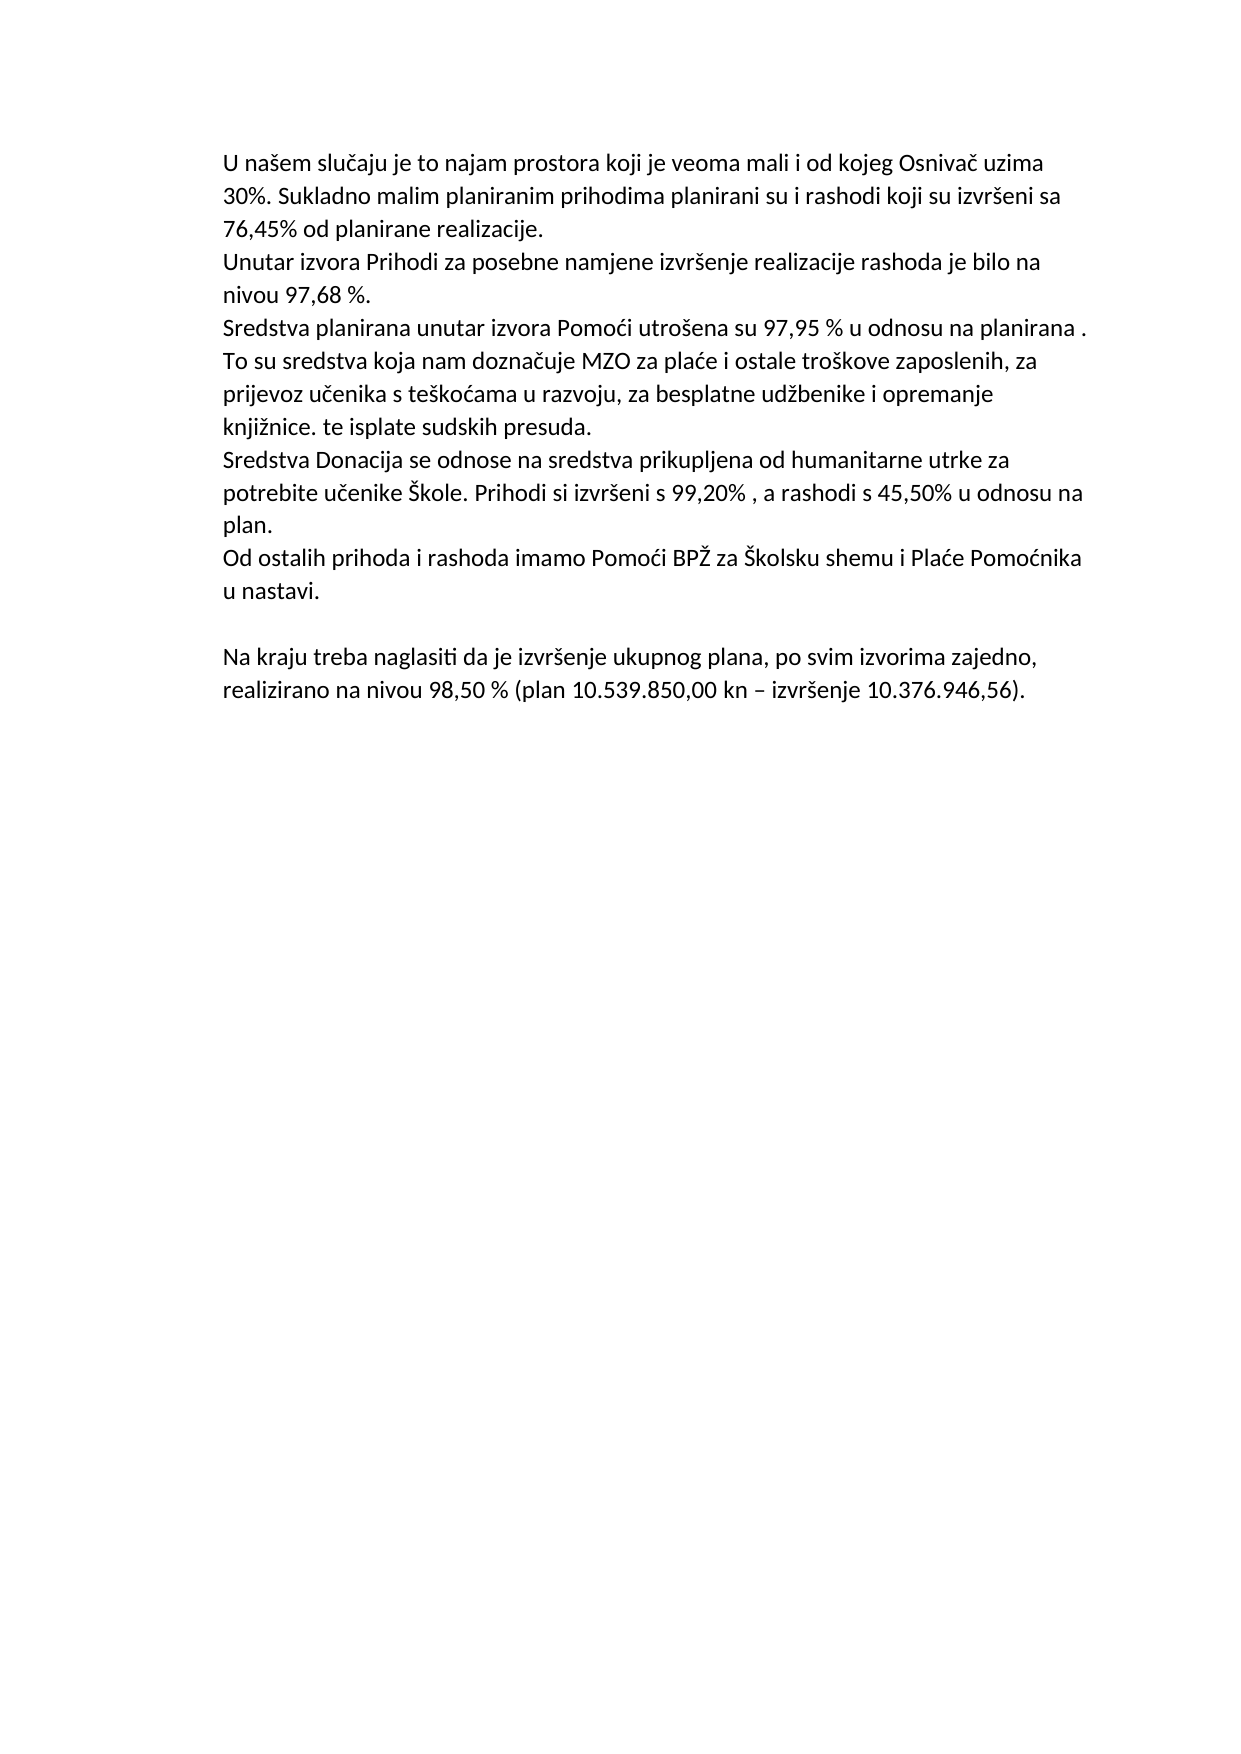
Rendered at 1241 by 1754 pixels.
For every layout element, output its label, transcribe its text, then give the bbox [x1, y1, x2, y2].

list Na kraju treba naglasiti da je izvršenje ukupnog plana, po svim izvorima zajedno, realizirano na nivou 98,50 % (plan 10.539.850,00 kn – izvršenje 10.376.946,56). [223, 641, 1093, 705]
list U našem slučaju je to najam prostora koji je veoma mali i od kojeg Osnivač uzima 30%. Sukladno malim planiranim prihodima planirani su i rashodi koji su izvršeni sa 76,45% od planirane realizacije. [223, 148, 1093, 244]
list Sredstva planirana unutar izvora Pomoći utrošena su 97,95 % u odnosu na planirana . To su sredstva koja nam doznačuje MZO za plaće i ostale troškove zaposlenih, za prijevoz učenika s teškoćama u razvoju, za besplatne udžbenike i opremanje knjižnice. te isplate sudskih presuda. [223, 312, 1093, 441]
list Sredstva Donacija se odnose na sredstva prikupljena od humanitarne utrke za potrebite učenike Škole. Prihodi si izvršeni s 99,20% , a rashodi s 45,50% u odnosu na plan. [223, 444, 1093, 540]
list Unutar izvora Prihodi za posebne namjene izvršenje realizacije rashoda je bilo na nivou 97,68 %. [223, 246, 1093, 310]
list Od ostalih prihoda i rashoda imamo Pomoći BPŽ za Školsku shemu i Plaće Pomoćnika u nastavi. [223, 543, 1093, 606]
